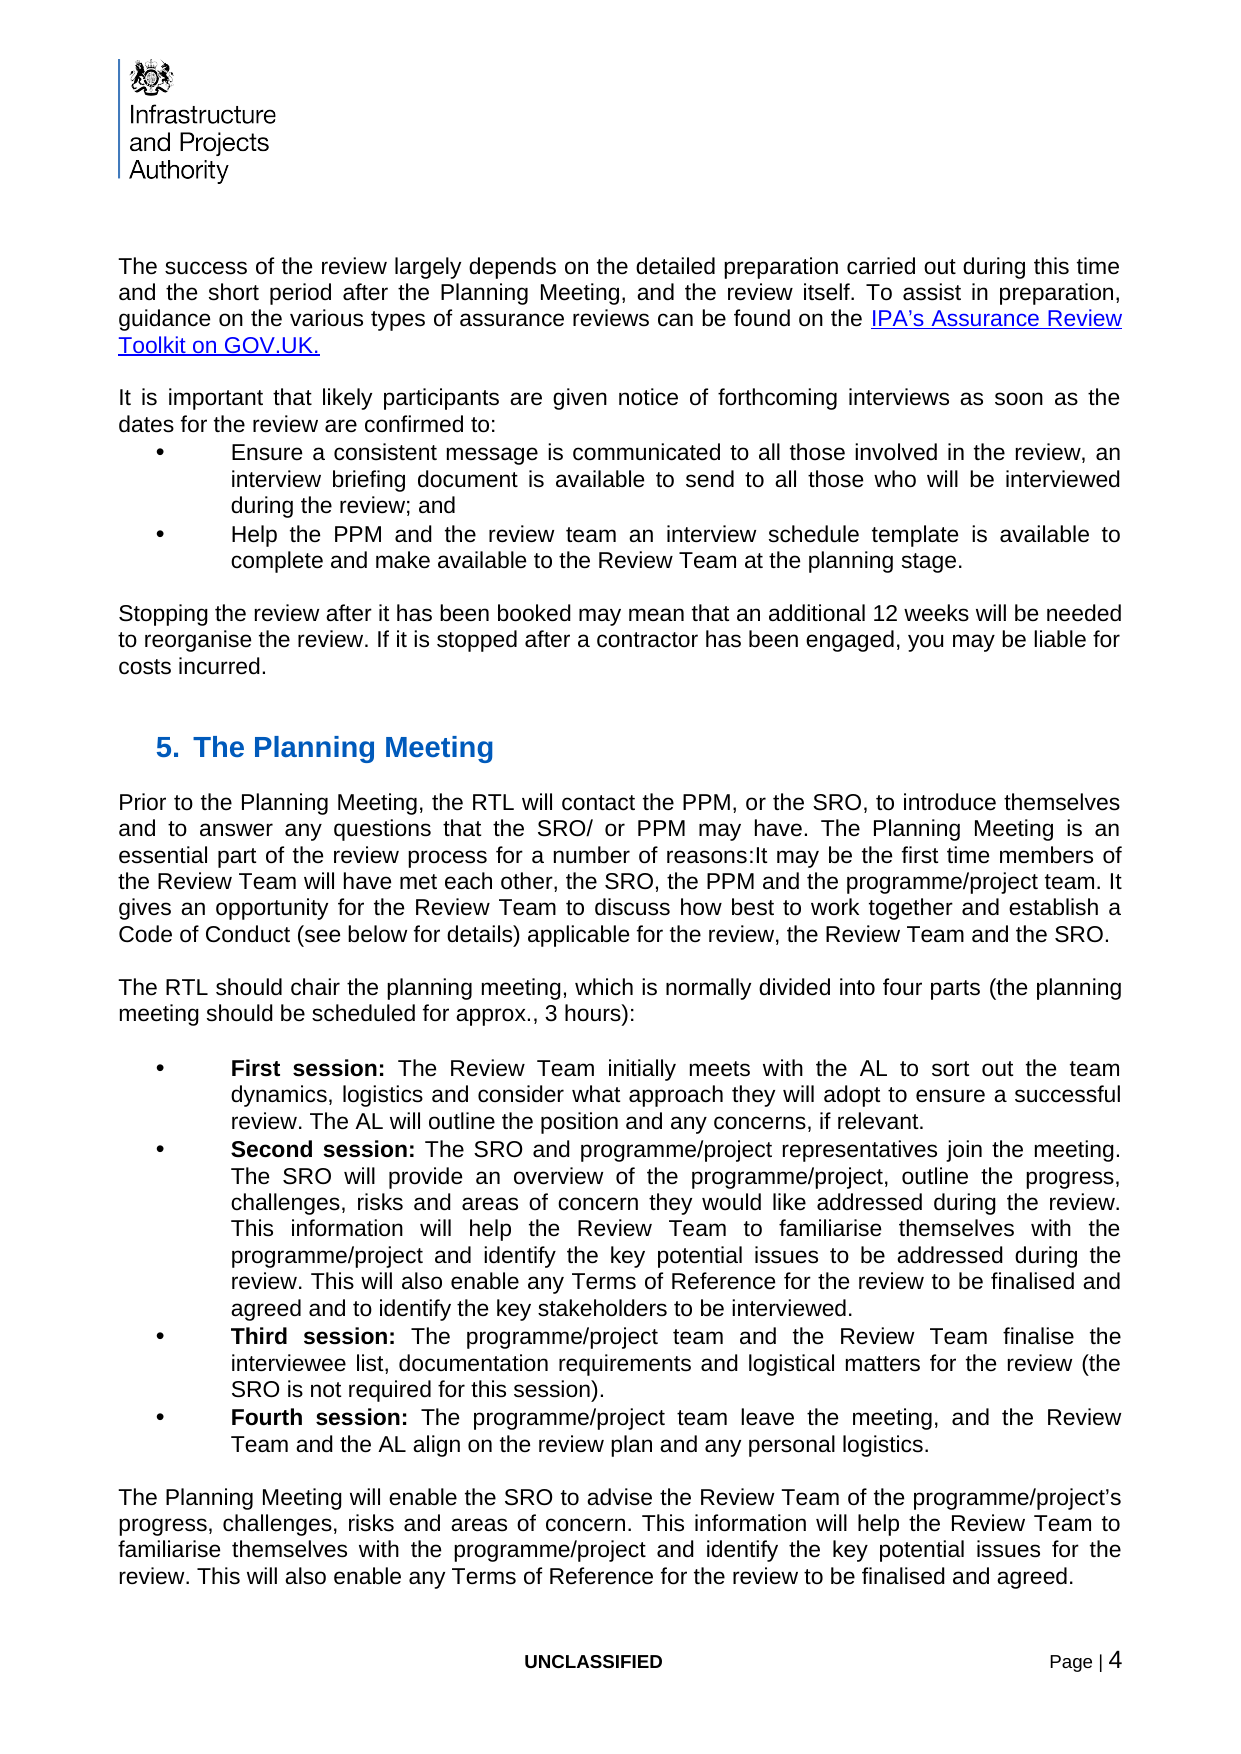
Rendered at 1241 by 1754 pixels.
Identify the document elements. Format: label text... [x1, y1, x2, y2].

list Third session: The programme/project team and the Review Team finalise the interviewee list, documentation requirements and logistical matters for the review (the SRO is not required for this session). [156, 1321, 1122, 1402]
text The success of the review largely depends on the detailed preparation carried out during this time and the short period after the Planning Meeting, and the review itself. To assist in preparation, guidance on the various types of assurance reviews can be found on the IPA’s Assurance Review Toolkit on GOV.UK. [118, 253, 1122, 358]
text It is important that likely participants are given notice of forthcoming interviews as soon as the dates for the review are confirmed to: [118, 384, 1122, 437]
list Fourth session: The programme/project team leave the meeting, and the Review Team and the AL align on the review plan and any personal logistics. [156, 1402, 1122, 1457]
list Ensure a consistent message is communicated to all those involved in the review, an interview briefing document is available to send to all those who will be interviewed during the review; and [156, 437, 1122, 518]
text Stopping the review after it has been booked may mean that an additional 12 weeks will be needed to reorganise the review. If it is stopped after a contractor has been engaged, you may be liable for costs incurred. [118, 600, 1122, 679]
picture [118, 59, 276, 184]
text Prior to the Planning Meeting, the RTL will contact the PPM, or the SRO, to introduce themselves and to answer any questions that the SRO/ or PPM may have. The Planning Meeting is an essential part of the review process for a number of reasons:It may be the first time members of the Review Team will have met each other, the SRO, the PPM and the programme/project team. It gives an opportunity for the Review Team to discuss how best to work together and establish a Code of Conduct (see below for details) applicable for the review, the Review Team and the SRO. [118, 789, 1122, 947]
list Second session: The SRO and programme/project representatives join the meeting. The SRO will provide an overview of the programme/project, outline the progress, challenges, risks and areas of concern they would like addressed during the review. This information will help the Review Team to familiarise themselves with the programme/project and identify the key potential issues to be addressed during the review. This will also enable any Terms of Reference for the review to be finalised and agreed and to identify the key stakeholders to be interviewed. [156, 1134, 1122, 1321]
subtitle The Planning Meeting [156, 730, 1122, 764]
text The Planning Meeting will enable the SRO to advise the Review Team of the programme/project’s progress, challenges, risks and areas of concern. This information will help the Review Team to familiarise themselves with the programme/project and identify the key potential issues for the review. This will also enable any Terms of Reference for the review to be finalised and agreed. [118, 1484, 1122, 1589]
list Help the PPM and the review team an interview schedule template is available to complete and make available to the Review Team at the planning stage. [156, 518, 1122, 574]
list First session: The Review Team initially meets with the AL to sort out the team dynamics, logistics and consider what approach they will adopt to ensure a successful review. The AL will outline the position and any concerns, if relevant. [156, 1052, 1122, 1134]
text The RTL should chair the planning meeting, which is normally divided into four parts (the planning meeting should be scheduled for approx., 3 hours): [118, 973, 1122, 1026]
